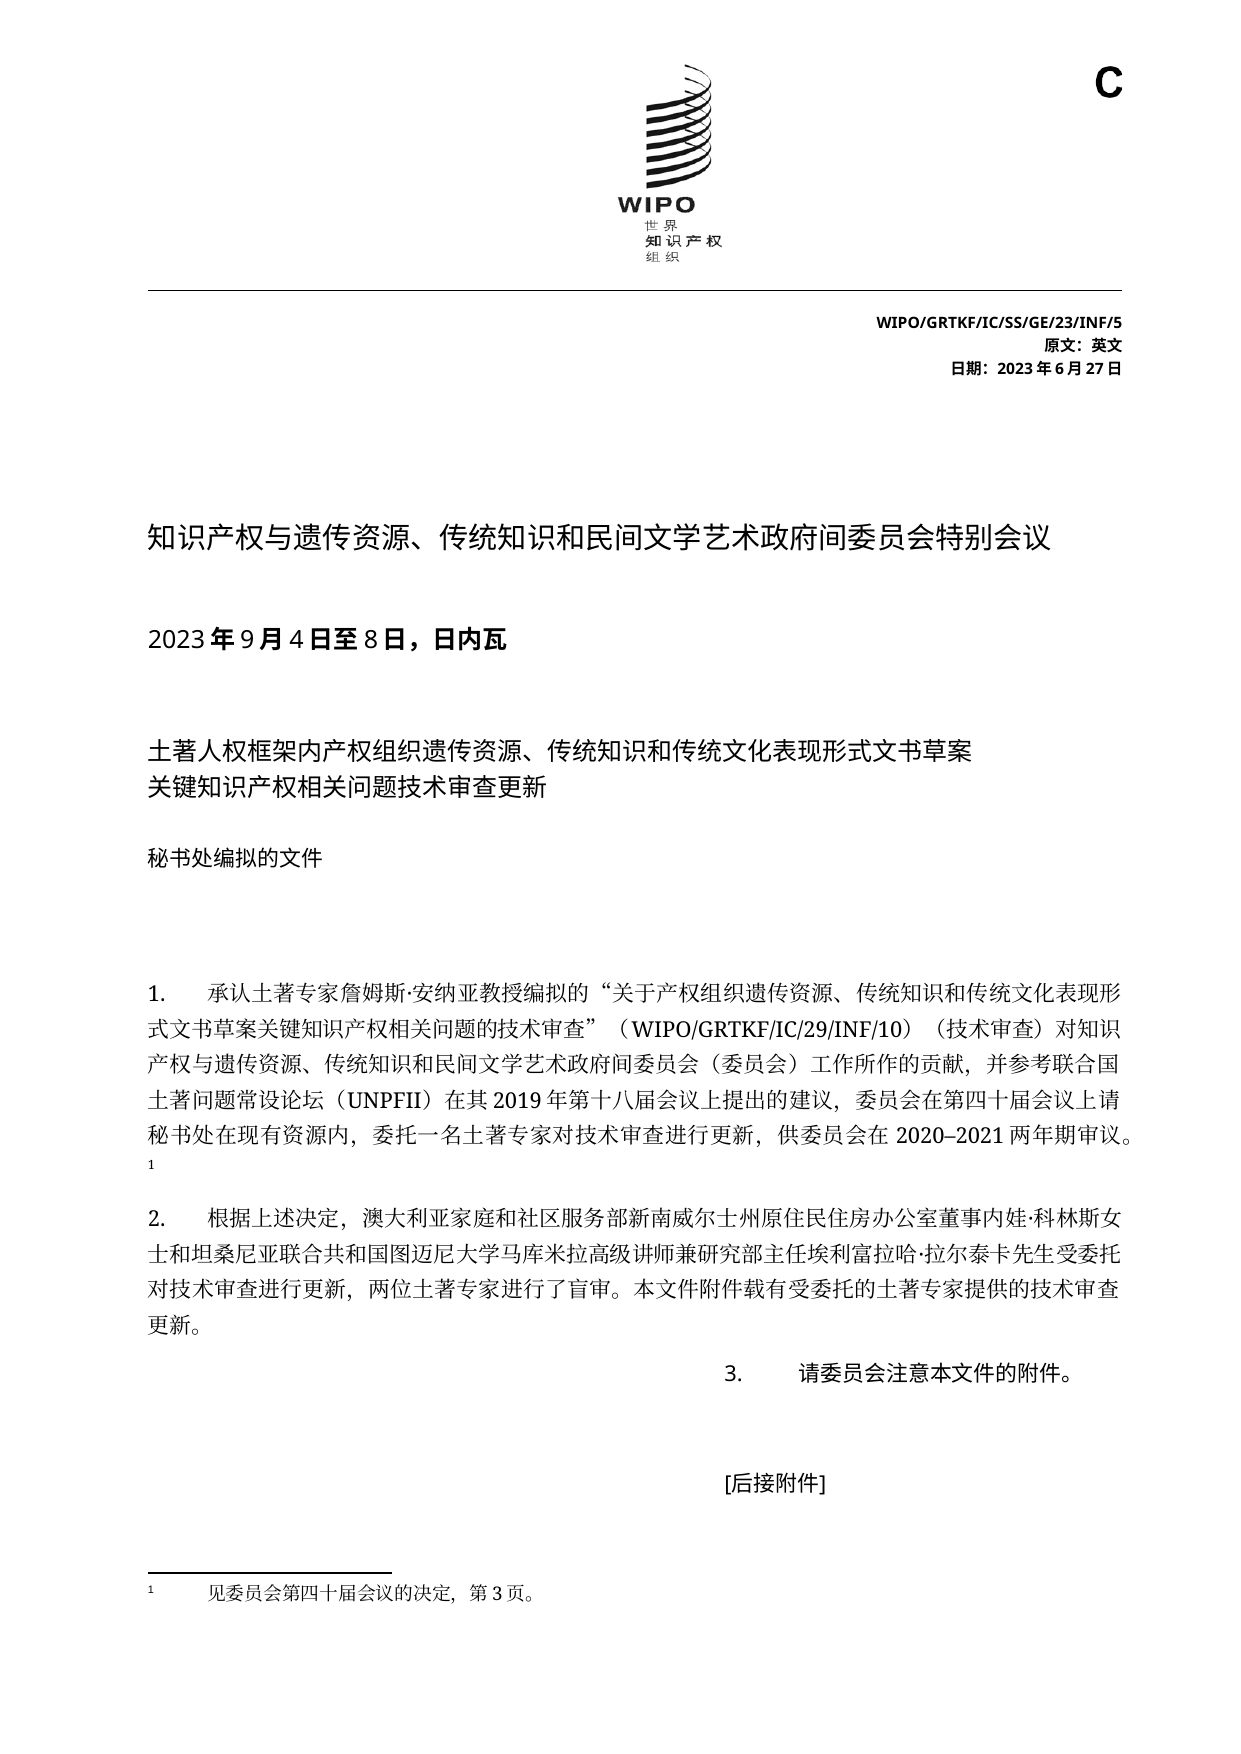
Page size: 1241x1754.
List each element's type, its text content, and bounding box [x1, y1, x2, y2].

text 知识产权与遗传资源、传统知识和民间文学艺术政府间委员会特别会议 [148, 515, 1122, 557]
text . 根据上述决定，澳大利亚家庭和社区服务部新南威尔士州原住民住房办公室董事内娃·科林斯女士和坦桑尼亚联合共和国图迈尼大学马库米拉高级讲师兼研究部主任埃利富拉哈·拉尔泰卡先生受委托对技术审查进行更新，两位土著专家进行了盲审。本文件附件载有受委托的土著专家提供的技术审查更新。 [148, 1198, 1122, 1339]
picture [613, 59, 1123, 278]
text [后接附件] [724, 1462, 1122, 1498]
text 2023年9月4日至8日，日内瓦 [148, 620, 1122, 656]
text 原文：英文 [148, 333, 1122, 356]
text 日期：2023年6月27日 [148, 356, 1122, 379]
text . 承认土著专家詹姆斯·安纳亚教授编拟的“关于产权组织遗传资源、传统知识和传统文化表现形式文书草案关键知识产权相关问题的技术审查”（WIPO/GRTKF/IC/29/INF/10）（技术审查）对知识产权与遗传资源、传统知识和民间文学艺术政府间委员会（委员会）工作所作的贡献，并参考联合国土著问题常设论坛（UNPFII）在其2019年第十八届会议上提出的建议，委员会在第四十届会议上请秘书处在现有资源内，委托一名土著专家对技术审查进行更新，供委员会在2020–2021两年期审议。 [148, 973, 1122, 1185]
text 秘书处编拟的文件 [148, 841, 1122, 873]
text WIPO/GRTKF/IC/SS/GE/23/INF/5 [148, 291, 1122, 333]
text 3. 请委员会注意本文件的附件。 [724, 1352, 1122, 1387]
text 土著人权框架内产权组织遗传资源、传统知识和传统文化表现形式文书草案 关键知识产权相关问题技术审查更新 [148, 731, 1122, 803]
